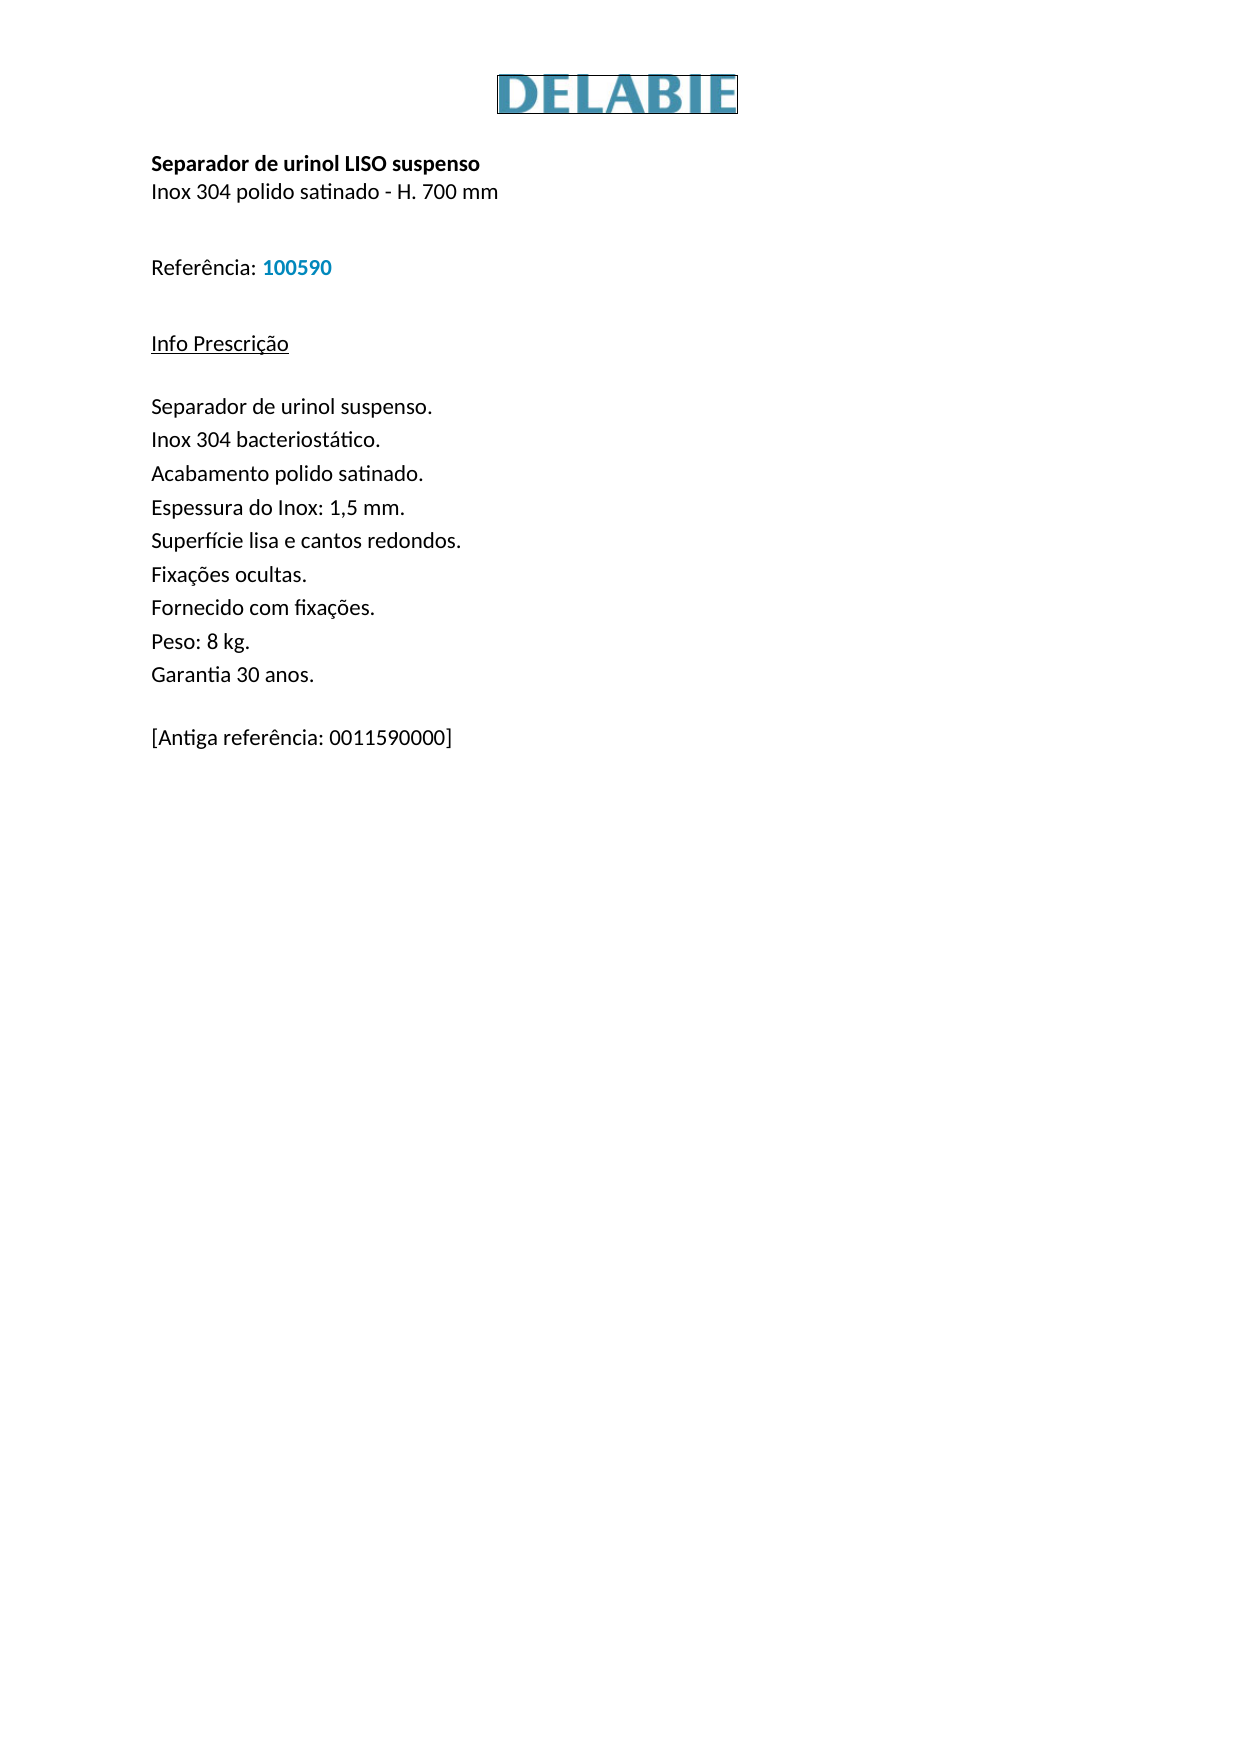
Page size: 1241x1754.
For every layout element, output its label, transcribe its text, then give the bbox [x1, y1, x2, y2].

text [Antiga referência: 0011590000] [151, 723, 1084, 751]
text Peso: 8 kg. [151, 627, 1084, 655]
text Garantia 30 anos. [151, 660, 1084, 688]
text Inox 304 bacteriostático. [151, 426, 1084, 453]
text Info Prescrição [151, 329, 1084, 357]
text Separador de urinol LISO suspenso [151, 149, 1084, 177]
text Referência: 100590 [151, 253, 1084, 281]
text Fornecido com fixações. [151, 593, 1084, 621]
text Superfície lisa e cantos redondos. [151, 526, 1084, 554]
text Inox 304 polido satinado - H. 700 mm [151, 177, 1084, 205]
text Acabamento polido satinado. [151, 459, 1084, 487]
text Separador de urinol suspenso. [151, 392, 1084, 420]
text Espessura do Inox: 1,5 mm. [151, 493, 1084, 521]
text Fixações ocultas. [151, 560, 1084, 588]
picture [498, 76, 737, 113]
